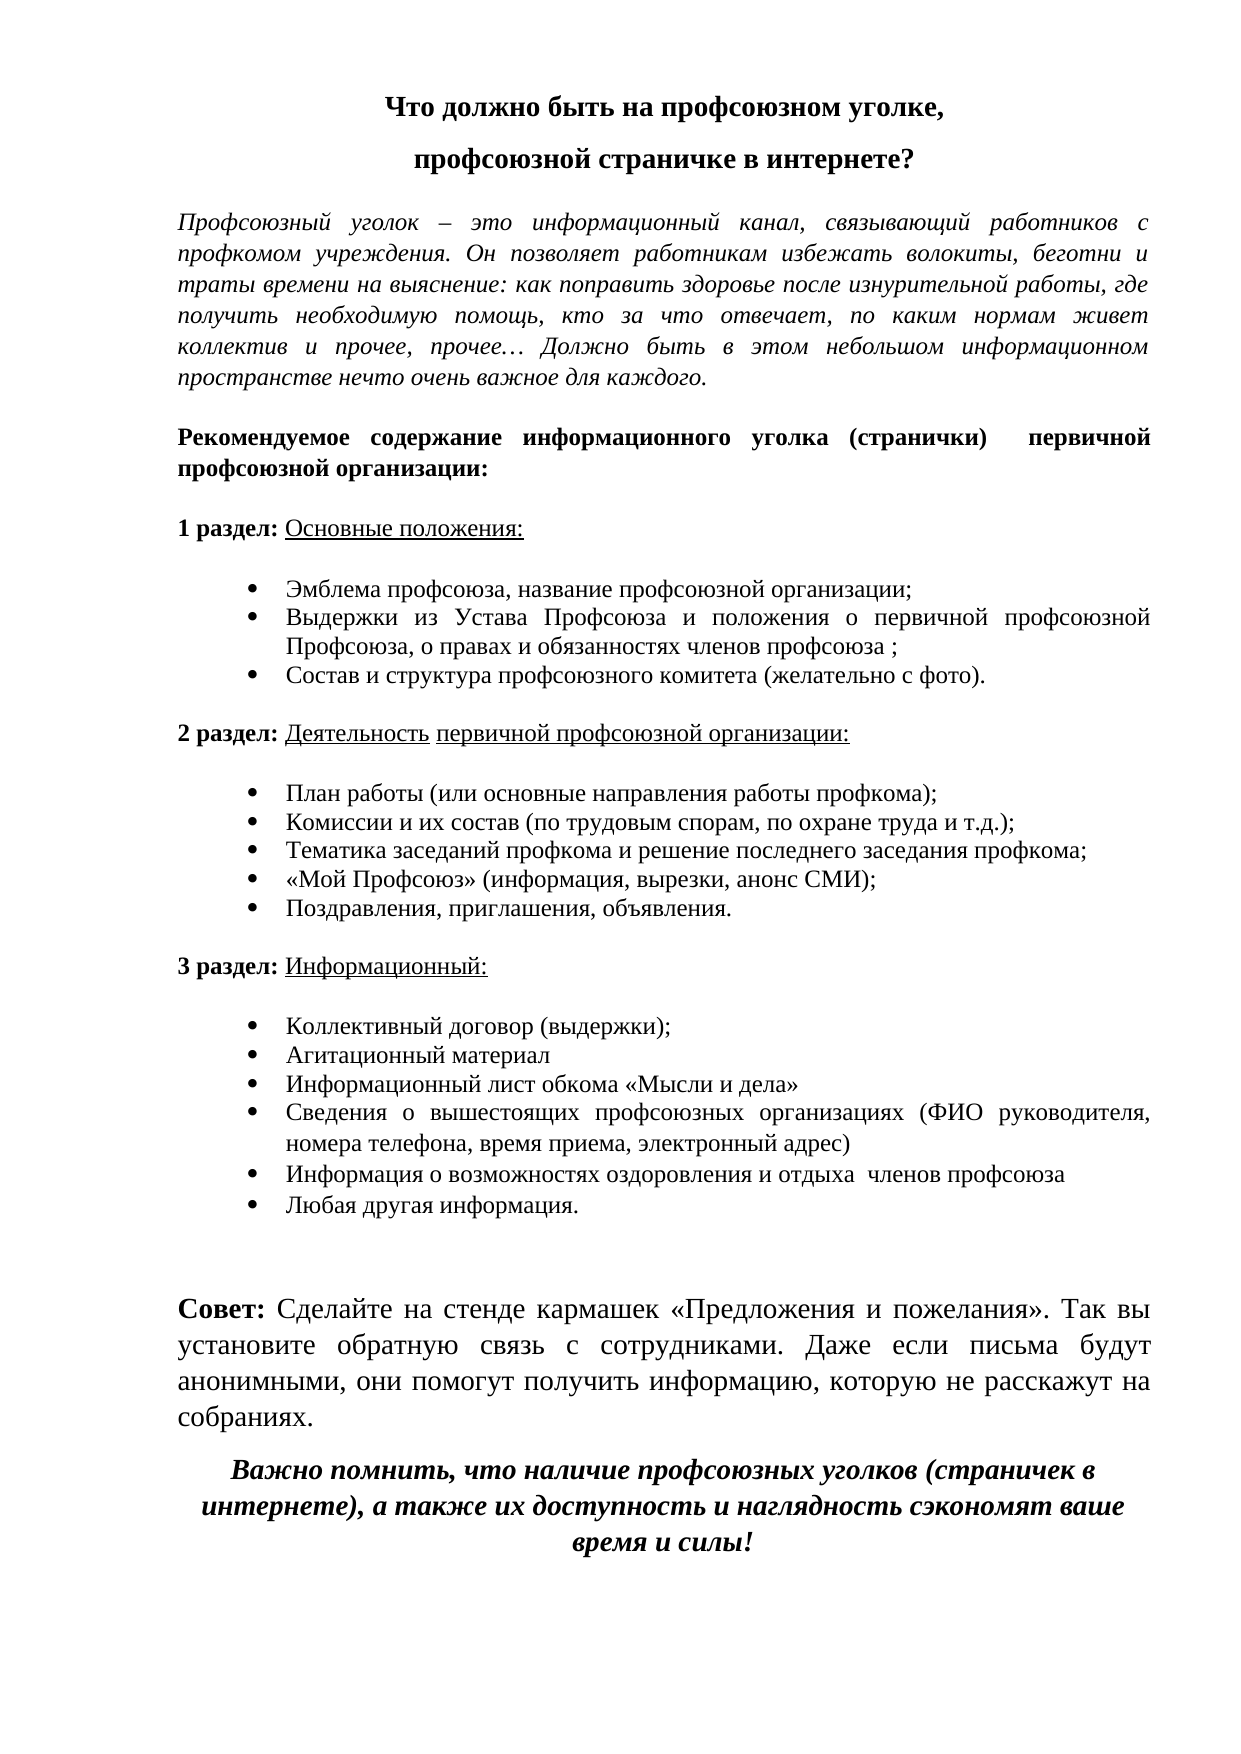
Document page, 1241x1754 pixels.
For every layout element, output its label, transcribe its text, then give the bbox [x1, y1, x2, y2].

list Выдержки из Устава Профсоюза и положения о первичной профсоюзной Профсоюза, о правах и обязанностях членов профсоюза ; [248, 602, 1152, 660]
text 3 раздел: Информационный: [177, 951, 1152, 980]
list Комиссии и их состав (по трудовым спорам, по охране труда и т.д.); [248, 807, 1152, 836]
list План работы (или основные направления работы профкома); [248, 778, 1152, 807]
list Информация о возможностях оздоровления и отдыха членов профсоюза [248, 1159, 1152, 1188]
list Поздравления, приглашения, объявления. [248, 893, 1152, 922]
text Профсоюзный уголок – это информационный канал, связывающий работников с профкомом учреждения. Он позволяет работникам избежать волокиты, беготни и траты времени на выяснение: как поправить здоровье после изнурительной работы, где получить необходимую помощь, кто за что отвечает, по каким нормам живет коллектив и прочее, прочее… Должно быть в этом небольшом информационном пространстве нечто очень важное для каждого. [177, 207, 1152, 391]
list Тематика заседаний профкома и решение последнего заседания профкома; [248, 836, 1152, 864]
text 2 раздел: Деятельность первичной профсоюзной организации: [177, 718, 1152, 747]
text Рекомендуемое содержание информационного уголка (странички) первичной профсоюзной организации: [177, 422, 1152, 482]
list Коллективный договор (выдержки); [248, 1011, 1152, 1040]
list Любая другая информация. [248, 1191, 1152, 1219]
list Состав и структура профсоюзного комитета (желательно с фото). [248, 660, 1152, 689]
list «Мой Профсоюз» (информация, вырезки, анонс СМИ); [248, 864, 1152, 893]
text 1 раздел: Основные положения: [177, 513, 1152, 542]
text Важно помнить, что наличие профсоюзных уголков (страничек в интернете), а также их доступность и наглядность сэкономят ваше время и силы! [177, 1452, 1152, 1558]
text профсоюзной страничке в интернете? [177, 141, 1152, 175]
list Агитационный материал [248, 1040, 1152, 1069]
list Эмблема профсоюза, название профсоюзной организации; [248, 574, 1152, 602]
text Что должно быть на профсоюзном уголке, [177, 89, 1152, 122]
text Совет: Сделайте на стенде кармашек «Предложения и пожелания». Так вы установите обратную связь с сотрудниками. Даже если письма будут анонимными, они помогут получить информацию, которую не расскажут на собраниях. [177, 1397, 1152, 1433]
list Информационный лист обкома «Мысли и дела» [248, 1069, 1152, 1097]
list Сведения о вышестоящих профсоюзных организациях (ФИО руководителя, номера телефона, время приема, электронный адрес) [248, 1097, 1152, 1157]
